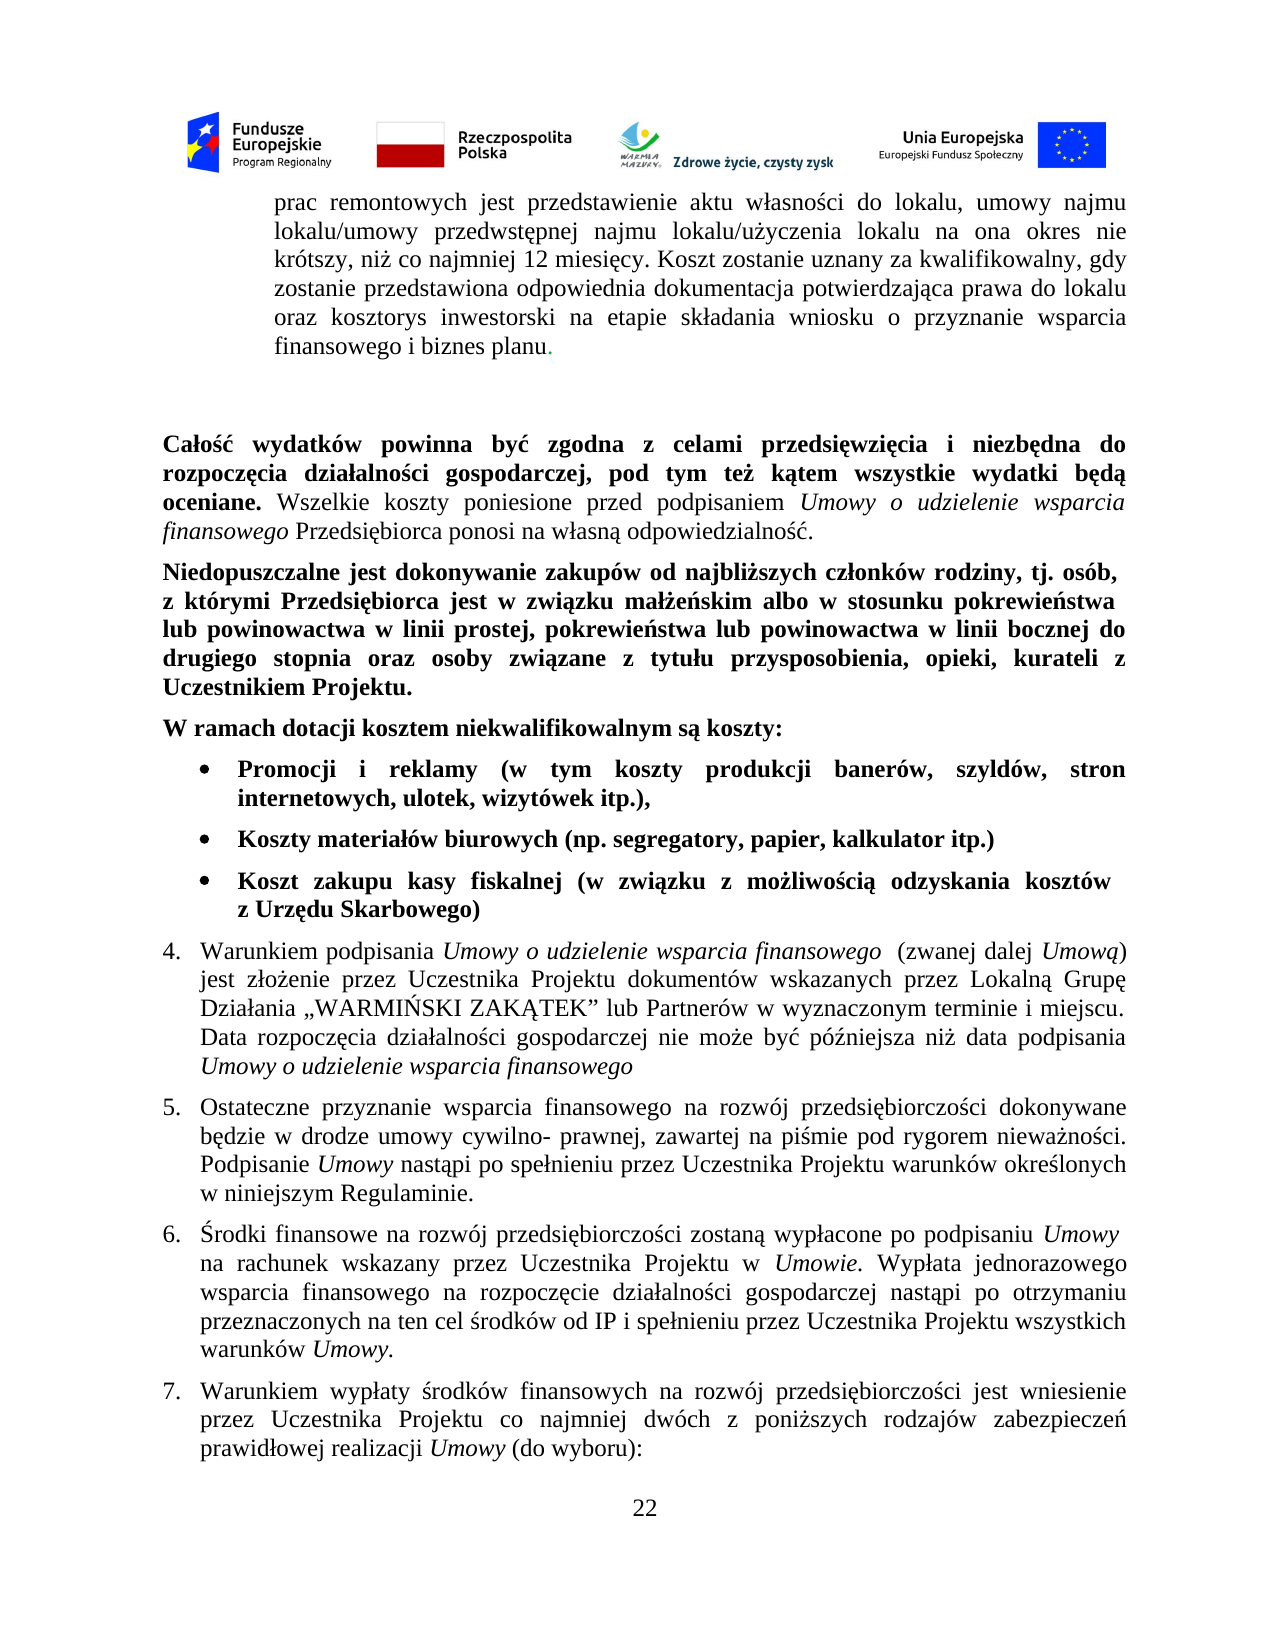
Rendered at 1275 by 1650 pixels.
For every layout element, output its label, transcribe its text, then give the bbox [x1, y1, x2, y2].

list Koszty materiałów biurowych (np. segregatory, papier, kalkulator itp.) [200, 824, 1127, 853]
list Promocji i reklamy (w tym koszty produkcji banerów, szyldów, stron internetowych, ulotek, wizytówek itp.), [200, 754, 1127, 812]
list Środki finansowe na rozwój przedsiębiorczości zostaną wypłacone po podpisaniu Umowy na rachunek wskazany przez Uczestnika Projektu w Umowie. Wypłata jednorazowego wsparcia finansowego na rozpoczęcie działalności gospodarczej nastąpi po otrzymaniu przeznaczonych na ten cel środków od IP i spełnieniu przez Uczestnika Projektu wszystkich warunków Umowy. [162, 1219, 1127, 1363]
text W ramach dotacji kosztem niekwalifikowalnym są koszty: [162, 713, 1127, 742]
list Koszt zakupu kasy fiskalnej (w związku z możliwością odzyskania kosztów z Urzędu Skarbowego) [200, 866, 1127, 923]
text Całość wydatków powinna być zgodna z celami przedsięwzięcia i niezbędna do rozpoczęcia działalności gospodarczej, pod tym też kątem wszystkie wydatki będą oceniane. Wszelkie koszty poniesione przed podpisaniem Umowy o udzielenie wsparcia finansowego Przedsiębiorca ponosi na własną odpowiedzialność. [162, 429, 1127, 544]
list Warunkiem wypłaty środków finansowych na rozwój przedsiębiorczości jest wniesienie przez Uczestnika Projektu co najmniej dwóch z poniższych rodzajów zabezpieczeń prawidłowej realizacji Umowy (do wyboru): [162, 1376, 1127, 1462]
text Niedopuszczalne jest dokonywanie zakupów od najbliższych członków rodziny, tj. osób, z którymi Przedsiębiorca jest w związku małżeńskim albo w stosunku pokrewieństwa lub powinowactwa w linii prostej, pokrewieństwa lub powinowactwa w linii bocznej do drugiego stopnia oraz osoby związane z tytułu przysposobienia, opieki, kurateli z Uczestnikiem Projektu. [162, 557, 1127, 701]
list Warunkiem podpisania Umowy o udzielenie wsparcia finansowego (zwanej dalej Umową) jest złożenie przez Uczestnika Projektu dokumentów wskazanych przez Lokalną Grupę Działania „WARMIŃSKI ZAKĄTEK” lub Partnerów w wyznaczonym terminie i miejscu. Data rozpoczęcia działalności gospodarczej nie może być późniejsza niż data podpisania Umowy o udzielenie wsparcia finansowego [162, 936, 1127, 1079]
list Ostateczne przyznanie wsparcia finansowego na rozwój przedsiębiorczości dokonywane będzie w drodze umowy cywilno- prawnej, zawartej na piśmie pod rygorem nieważności. Podpisanie Umowy nastąpi po spełnieniu przez Uczestnika Projektu warunków określonych w niniejszym Regulaminie. [162, 1092, 1127, 1207]
picture [162, 94, 1128, 187]
